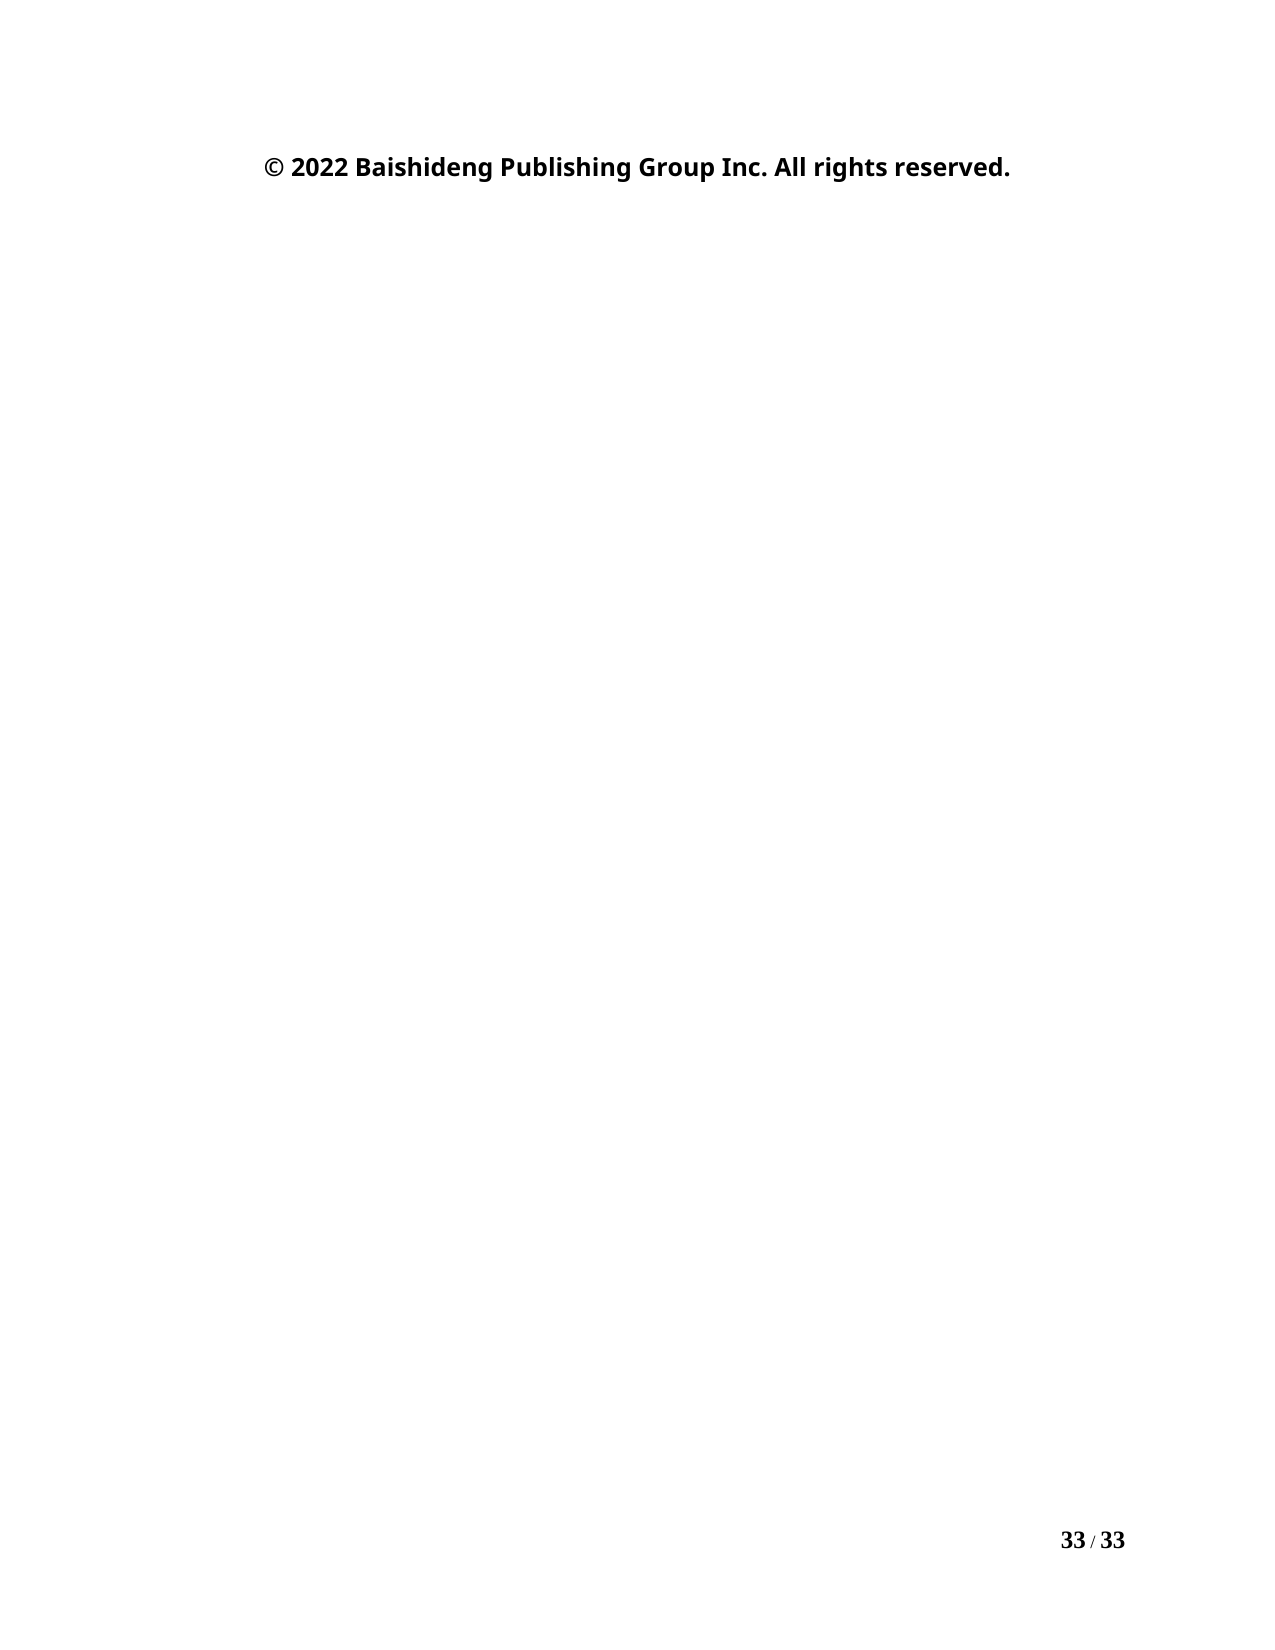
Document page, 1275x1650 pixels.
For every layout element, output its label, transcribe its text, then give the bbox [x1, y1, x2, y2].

text © 2022 Baishideng Publishing Group Inc. All rights reserved. [150, 150, 1125, 184]
